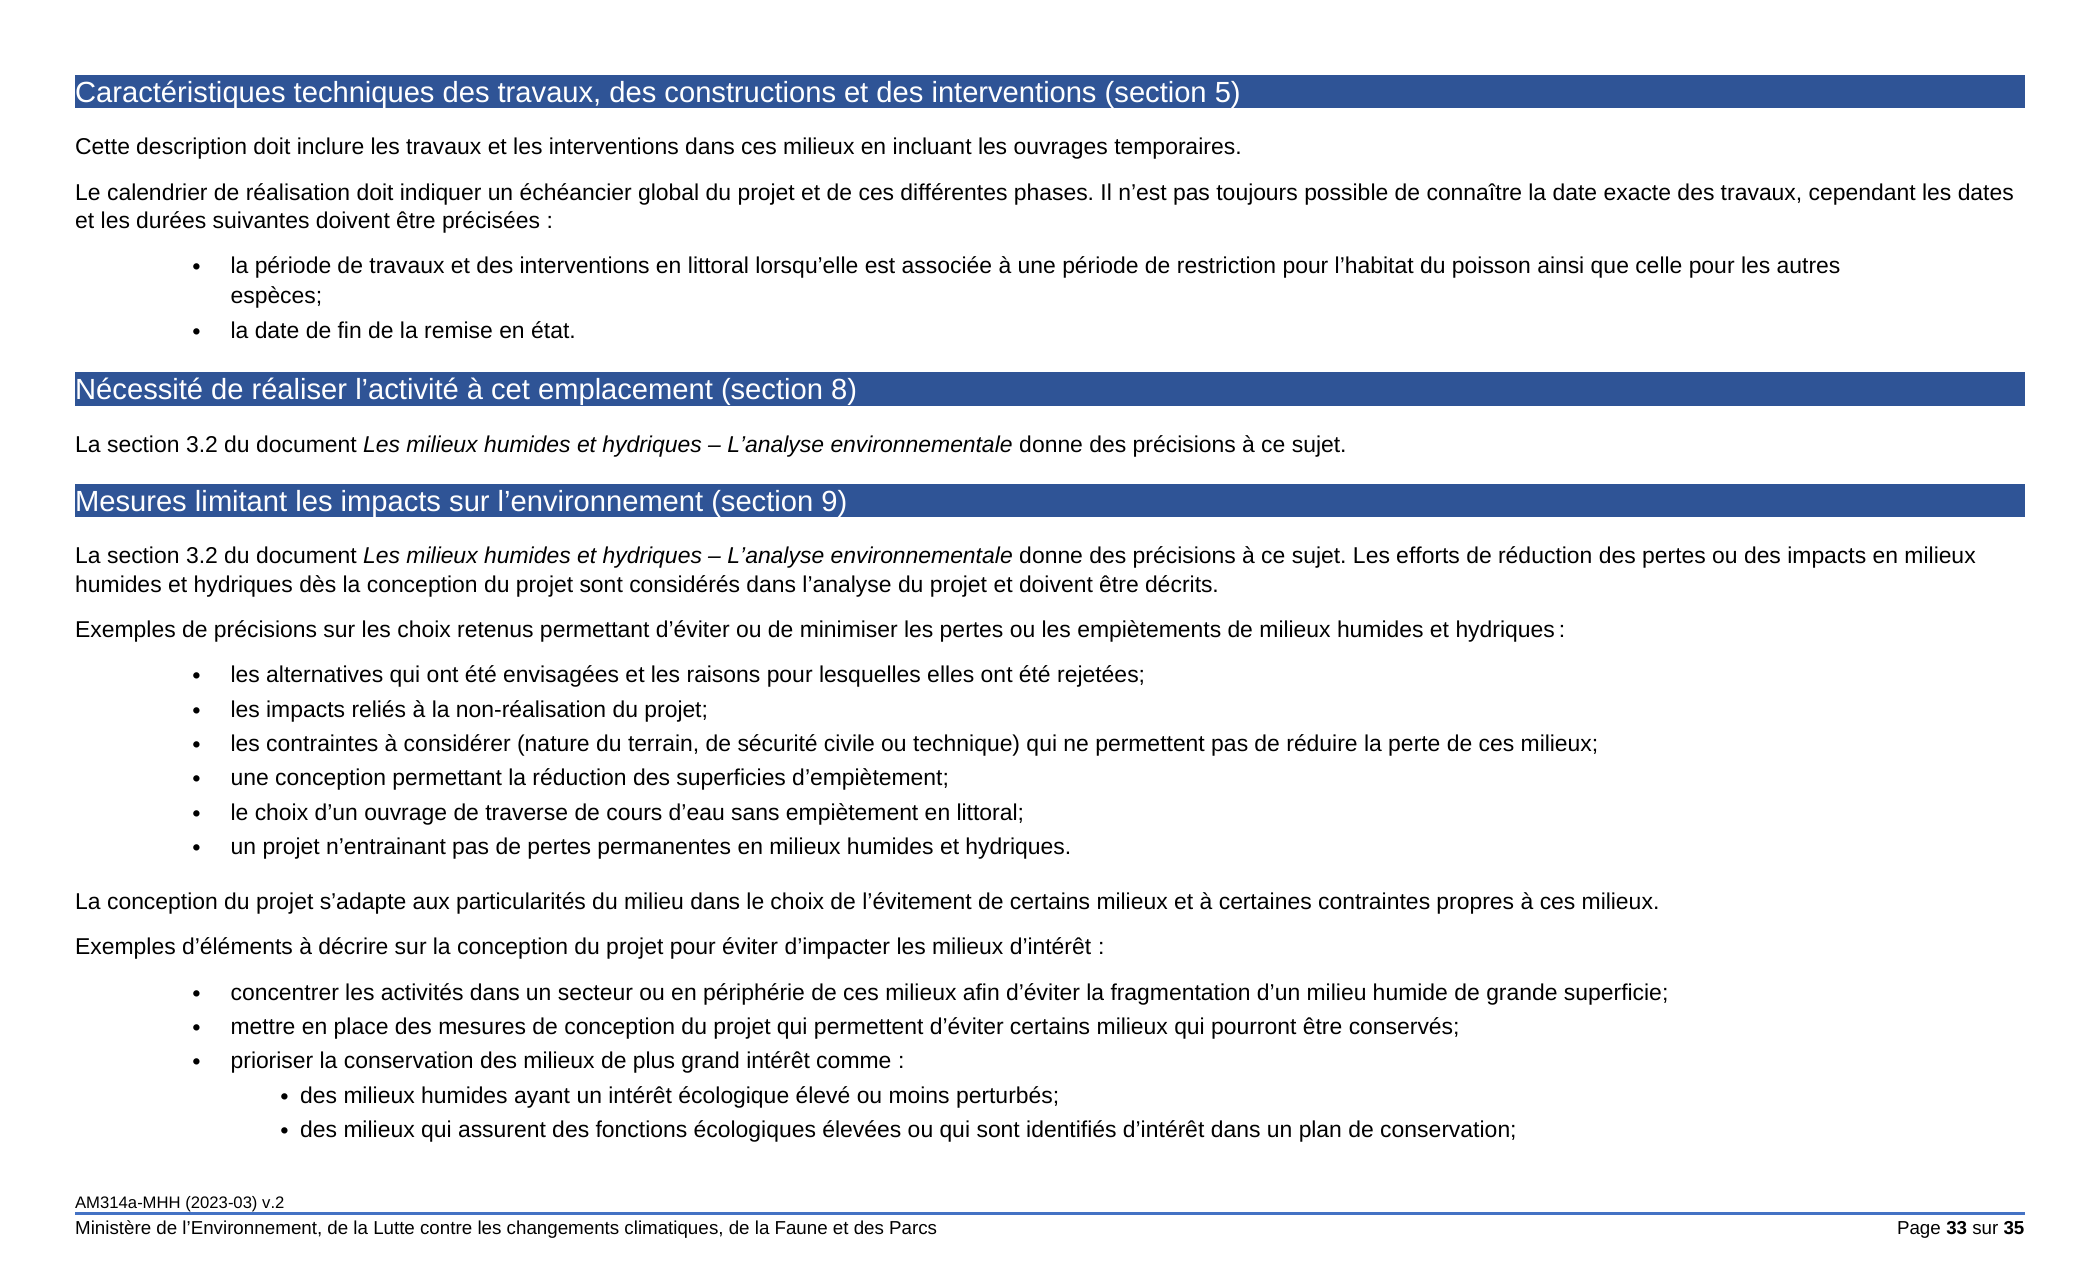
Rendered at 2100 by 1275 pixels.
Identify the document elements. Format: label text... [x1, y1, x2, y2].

list Mesures limitant les impacts sur l’environnement (section 9) [75, 484, 2025, 517]
list mettre en place des mesures de conception du projet qui permettent d’éviter certains milieux qui pourront être conservés; [193, 1013, 1848, 1039]
text La section 3.2 du document Les milieux humides et hydriques – L’analyse environnementale donne des précisions à ce sujet. Les efforts de réduction des pertes ou des impacts en milieux humides et hydriques dès la conception du projet sont considérés dans l’analyse du projet et doivent être décrits. [75, 542, 2025, 597]
list les alternatives qui ont été envisagées et les raisons pour lesquelles elles ont été rejetées; [193, 661, 1848, 687]
text La conception du projet s’adapte aux particularités du milieu dans le choix de l’évitement de certains milieux et à certaines contraintes propres à ces milieux. [75, 888, 2025, 914]
list les impacts reliés à la non-réalisation du projet; [193, 696, 1848, 722]
text Le calendrier de réalisation doit indiquer un échéancier global du projet et de ces différentes phases. Il n’est pas toujours possible de connaître la date exacte des travaux, cependant les dates et les durées suivantes doivent être précisées : [75, 179, 2025, 233]
text Exemples de précisions sur les choix retenus permettant d’éviter ou de minimiser les pertes ou les empiètements de milieux humides et hydriques : [75, 616, 2025, 642]
list des milieux qui assurent des fonctions écologiques élevées ou qui sont identifiés d’intérêt dans un plan de conservation; [281, 1116, 1848, 1142]
list concentrer les activités dans un secteur ou en périphérie de ces milieux afin d’éviter la fragmentation d’un milieu humide de grande superficie; [193, 978, 1848, 1005]
list la date de fin de la remise en état. [193, 317, 1848, 343]
list un projet n’entrainant pas de pertes permanentes en milieux humides et hydriques. [193, 833, 1848, 859]
list prioriser la conservation des milieux de plus grand intérêt comme : [193, 1047, 1848, 1073]
list la période de travaux et des interventions en littoral lorsqu’elle est associée à une période de restriction pour l’habitat du poisson ainsi que celle pour les autres espèces; [193, 252, 1848, 309]
text Exemples d’éléments à décrire sur la conception du projet pour éviter d’impacter les milieux d’intérêt : [75, 933, 2025, 960]
list Caractéristiques techniques des travaux, des constructions et des interventions (section 5) [75, 75, 2025, 108]
list les contraintes à considérer (nature du terrain, de sécurité civile ou technique) qui ne permettent pas de réduire la perte de ces milieux; [193, 730, 1848, 756]
list le choix d’un ouvrage de traverse de cours d’eau sans empiètement en littoral; [193, 799, 1848, 825]
list des milieux humides ayant un intérêt écologique élevé ou moins perturbés; [281, 1082, 1848, 1108]
text Cette description doit inclure les travaux et les interventions dans ces milieux en incluant les ouvrages temporaires. [75, 133, 2025, 160]
text La section 3.2 du document Les milieux humides et hydriques – L’analyse environnementale donne des précisions à ce sujet. [75, 431, 2025, 457]
list une conception permettant la réduction des superficies d’empiètement; [193, 764, 1848, 791]
list Nécessité de réaliser l’activité à cet emplacement (section 8) [75, 372, 2025, 406]
